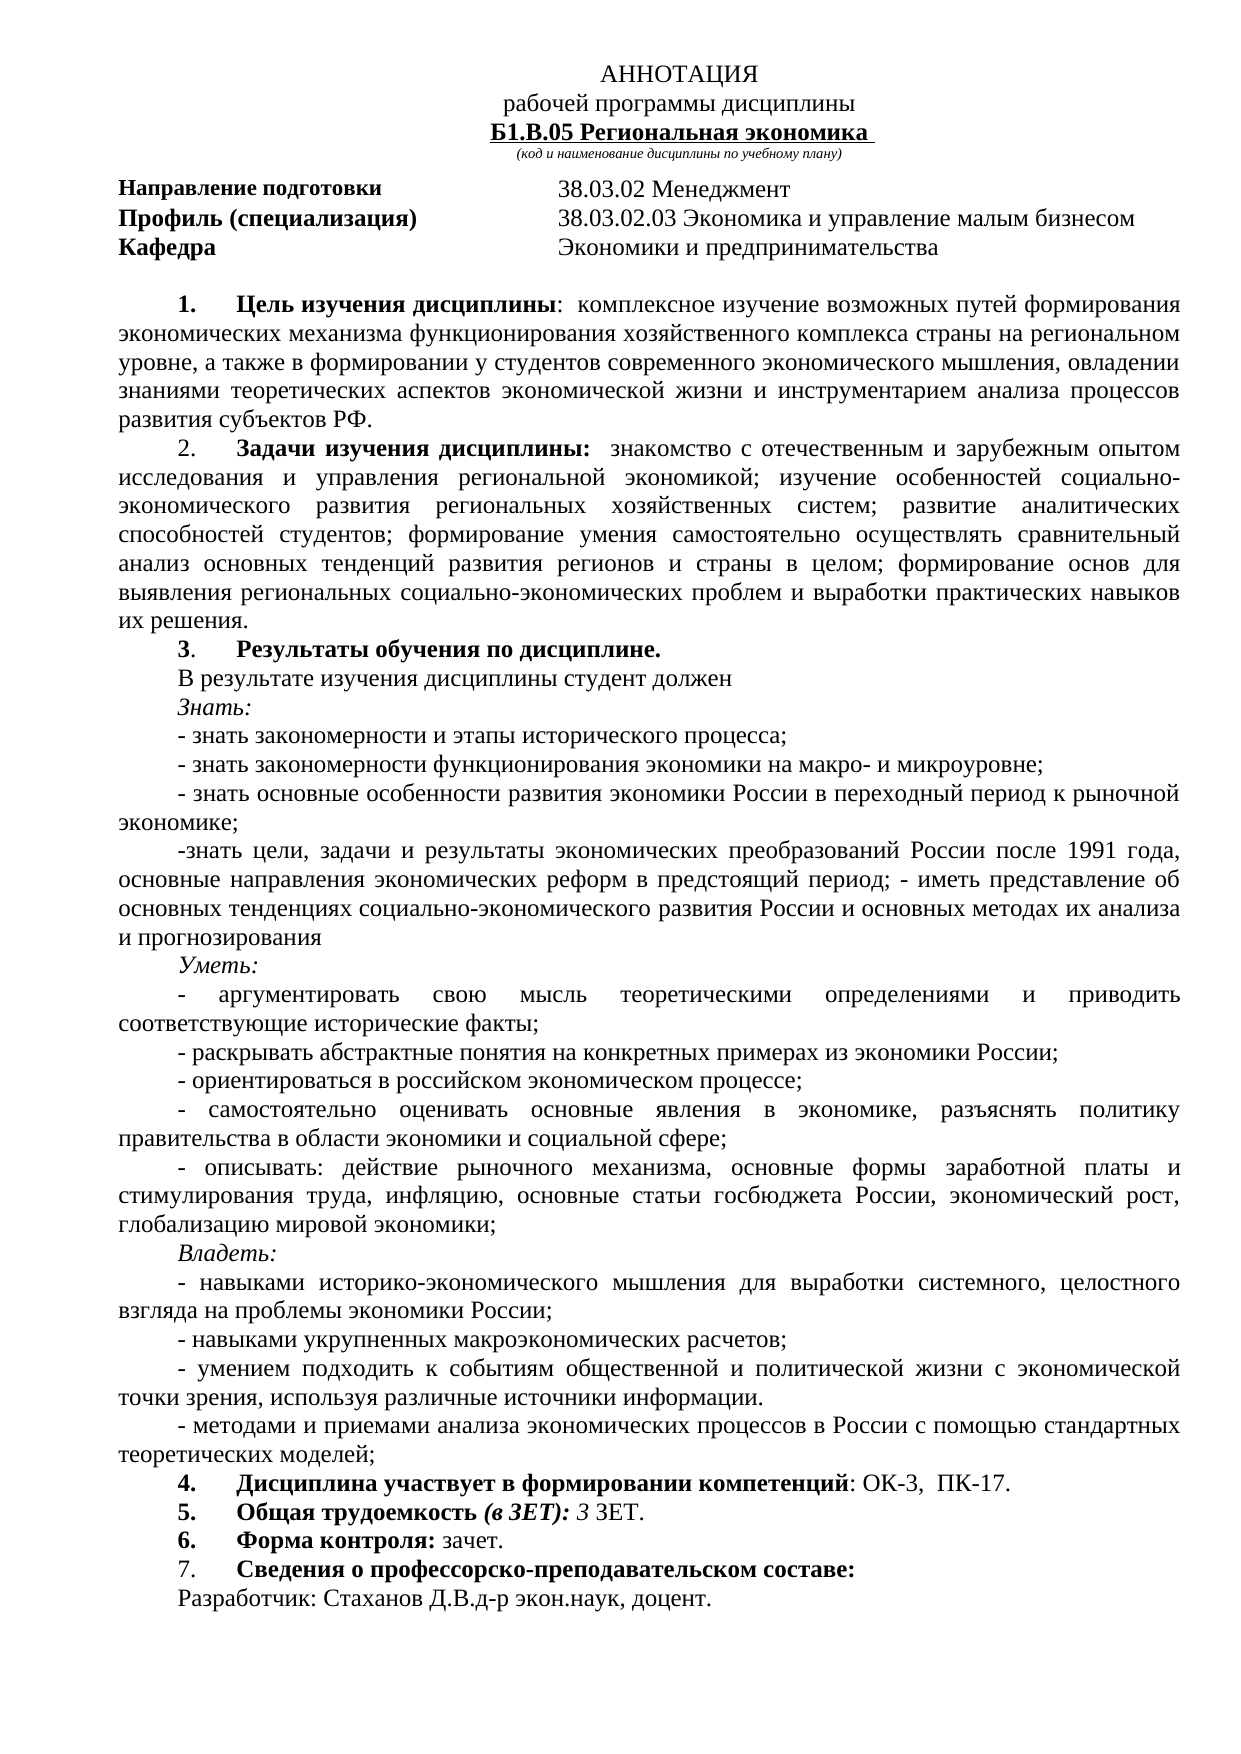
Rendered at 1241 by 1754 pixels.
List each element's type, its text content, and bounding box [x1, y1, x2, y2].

text Уметь: [118, 950, 1181, 979]
text - аргументировать свою мысль теоретическими определениями и приводить соответствующие исторические факты; [118, 979, 1181, 1037]
text - описывать: действие рыночного механизма, основные формы заработной платы и стимулирования труда, инфляцию, основные статьи госбюджета России, экономический рост, глобализацию мировой экономики; [118, 1152, 1181, 1238]
text - знать закономерности функционирования экономики на макро- и микроуровне; [118, 749, 1181, 778]
text - раскрывать абстрактные понятия на конкретных примерах из экономики России; [118, 1037, 1181, 1065]
text - знать закономерности и этапы исторического процесса; [118, 720, 1181, 749]
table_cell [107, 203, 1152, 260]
list - методами и приемами анализа экономических процессов в России с помощью стандартных теоретических моделей; [118, 1410, 1181, 1468]
text - знать основные особенности развития экономики России в переходный период к рыночной экономике; [118, 778, 1181, 835]
text - навыками укрупненных макроэкономических расчетов; [118, 1324, 1181, 1353]
text Владеть: [118, 1238, 1181, 1267]
list Цель изучения дисциплины: комплексное изучение возможных путей формирования экономических механизма функционирования хозяйственного комплекса страны на региональном уровне, а также в формировании у студентов современного экономического мышления, овладении знаниями теоретических аспектов экономической жизни и инструментарием анализа процессов развития субъектов РФ. [118, 289, 1181, 433]
text рабочей программы дисциплины [118, 88, 1181, 117]
text Знать: [118, 692, 1181, 720]
list Сведения о профессорско-преподавательском составе: [118, 1554, 1181, 1583]
text (код и наименование дисциплины по учебному плану) [118, 145, 1181, 174]
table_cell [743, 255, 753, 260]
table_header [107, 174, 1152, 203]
list Задачи изучения дисциплины: знакомство с отечественным и зарубежным опытом исследования и управления региональной экономикой; изучение особенностей социально-экономического развития региональных хозяйственных систем; развитие аналитических способностей студентов; формирование умения самостоятельно осуществлять сравнительный анализ основных тенденций развития регионов и страны в целом; формирование основ для выявления региональных социально-экономических проблем и выработки практических навыков их решения. [118, 433, 1181, 634]
list Разработчик: Стаханов Д.В.д-р экон.наук, доцент. [177, 1583, 1181, 1612]
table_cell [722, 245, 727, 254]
list 4. Дисциплина участвует в формировании компетенций: ОК-3, ПК-17. [118, 1468, 1181, 1497]
list Общая трудоемкость (в ЗЕТ): 3 ЗЕТ. [118, 1497, 1181, 1525]
list Форма контроля: зачет. [118, 1525, 1181, 1554]
text 3. Результаты обучения по дисциплине. [177, 634, 1181, 663]
text - самостоятельно оценивать основные явления в экономике, разъяснять политику правительства в области экономики и социальной сфере; [118, 1094, 1181, 1152]
text - умением подходить к событиям общественной и политической жизни с экономической точки зрения, используя различные источники информации. [118, 1353, 1181, 1410]
text - ориентироваться в российском экономическом процессе; [118, 1065, 1181, 1094]
text Б1.В.05 Региональная экономика [118, 117, 1181, 145]
text АННОТАЦИЯ [118, 59, 1181, 88]
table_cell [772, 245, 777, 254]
text -знать цели, задачи и результаты экономических преобразований России после 1991 года, основные направления экономических реформ в предстоящий период; - иметь представление об основных тенденциях социально-экономического развития России и основных методах их анализа и прогнозирования [118, 835, 1181, 950]
text В результате изучения дисциплины студент должен [118, 663, 1181, 692]
text - навыками историко-экономического мышления для выработки системного, целостного взгляда на проблемы экономики России; [118, 1267, 1181, 1324]
